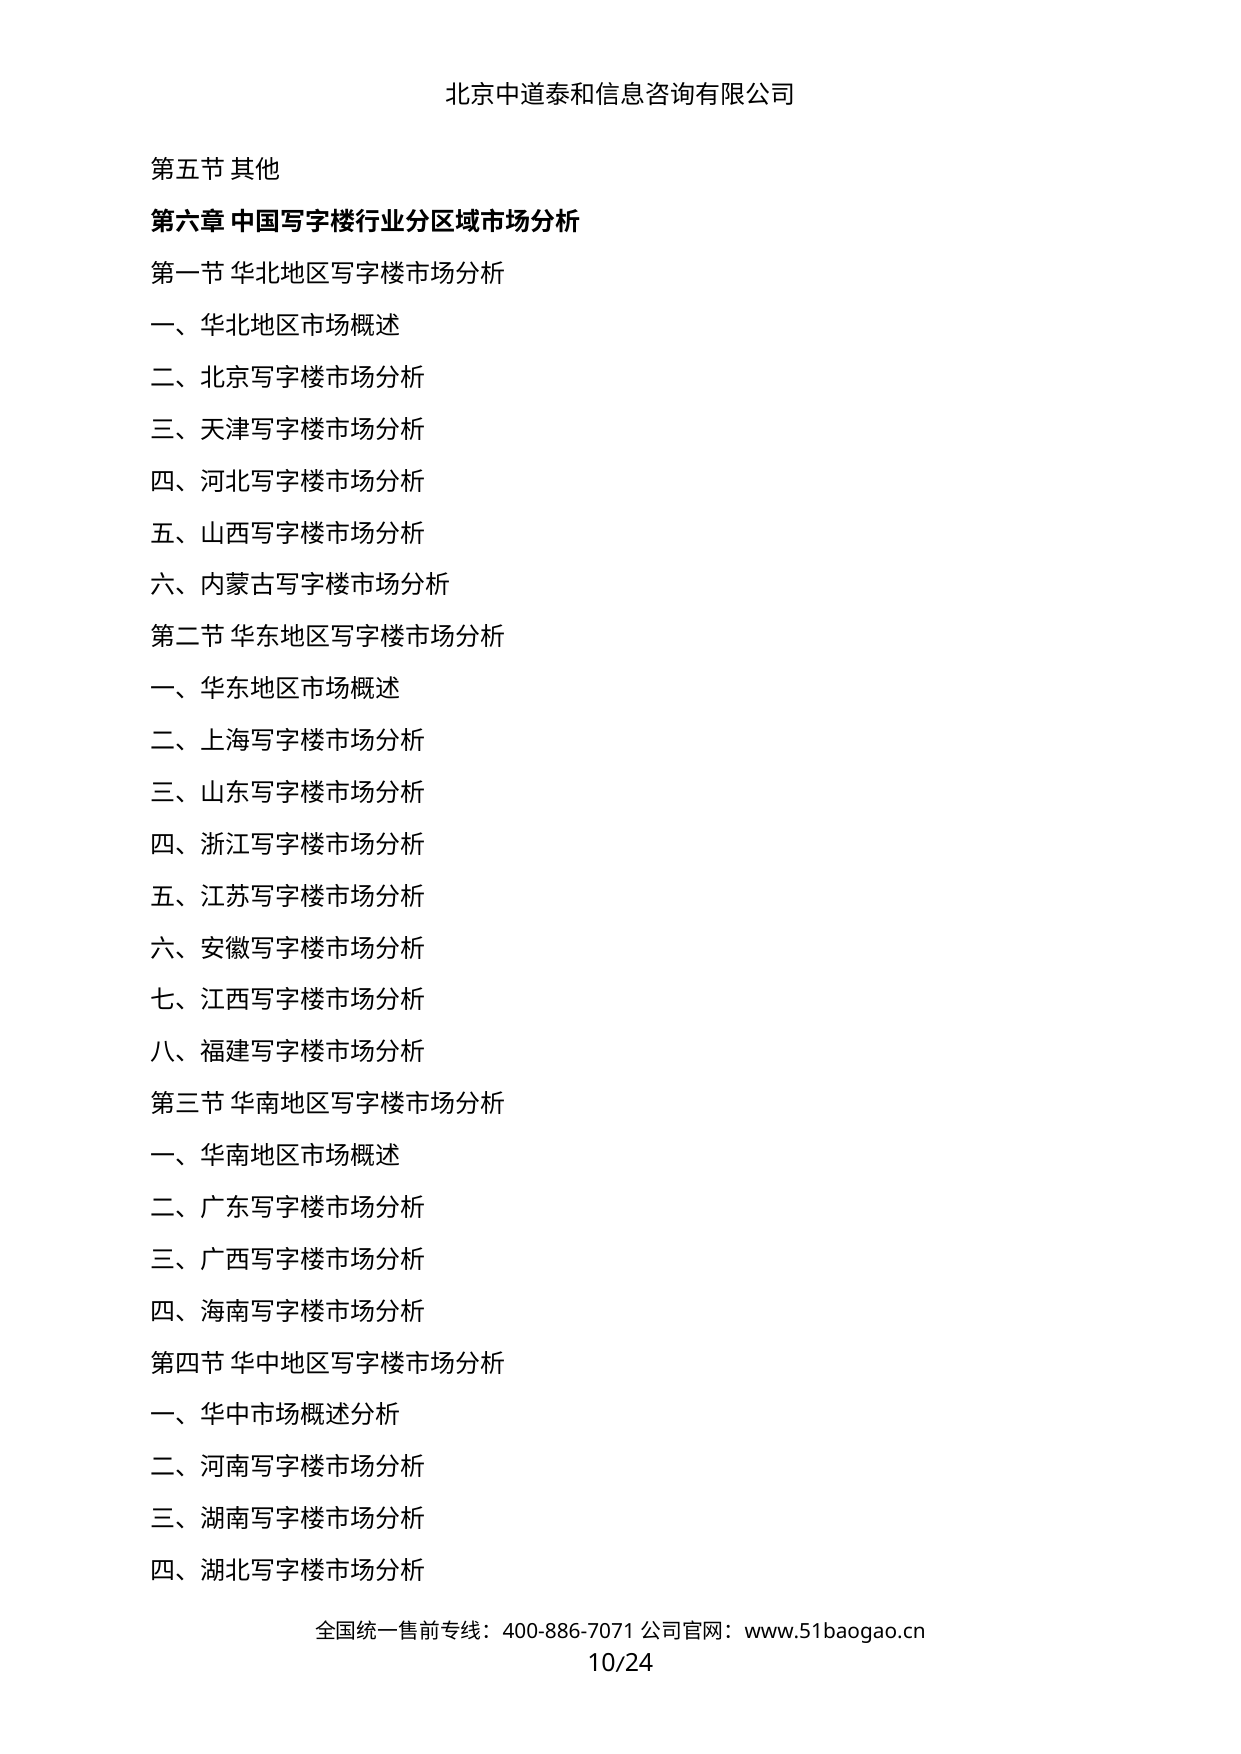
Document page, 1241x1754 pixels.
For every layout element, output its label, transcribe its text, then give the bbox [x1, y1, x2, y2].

text 三、山东写字楼市场分析 [150, 772, 1090, 809]
text 四、河北写字楼市场分析 [150, 461, 1090, 497]
text 第二节 华东地区写字楼市场分析 [150, 617, 1090, 653]
text 一、华中市场概述分析 [150, 1395, 1090, 1431]
text 第三节 华南地区写字楼市场分析 [150, 1084, 1090, 1120]
text 三、湖南写字楼市场分析 [150, 1499, 1090, 1535]
text 六、内蒙古写字楼市场分析 [150, 565, 1090, 601]
text 第四节 华中地区写字楼市场分析 [150, 1343, 1090, 1379]
text 四、海南写字楼市场分析 [150, 1291, 1090, 1327]
text 二、广东写字楼市场分析 [150, 1187, 1090, 1224]
text 八、福建写字楼市场分析 [150, 1032, 1090, 1068]
text 一、华南地区市场概述 [150, 1136, 1090, 1172]
text 一、华东地区市场概述 [150, 669, 1090, 705]
text 五、山西写字楼市场分析 [150, 513, 1090, 549]
text 三、广西写字楼市场分析 [150, 1239, 1090, 1276]
text 第一节 华北地区写字楼市场分析 [150, 254, 1090, 290]
text 一、华北地区市场概述 [150, 306, 1090, 342]
text 四、浙江写字楼市场分析 [150, 824, 1090, 861]
text 四、湖北写字楼市场分析 [150, 1551, 1090, 1587]
text 五、江苏写字楼市场分析 [150, 876, 1090, 912]
text 六、安徽写字楼市场分析 [150, 928, 1090, 964]
text 二、北京写字楼市场分析 [150, 357, 1090, 394]
text 第六章 中国写字楼行业分区域市场分析 [150, 202, 1090, 238]
text 二、上海写字楼市场分析 [150, 721, 1090, 757]
text 三、天津写字楼市场分析 [150, 409, 1090, 446]
text 七、江西写字楼市场分析 [150, 980, 1090, 1016]
text 第五节 其他 [150, 150, 1090, 186]
text 二、河南写字楼市场分析 [150, 1447, 1090, 1483]
